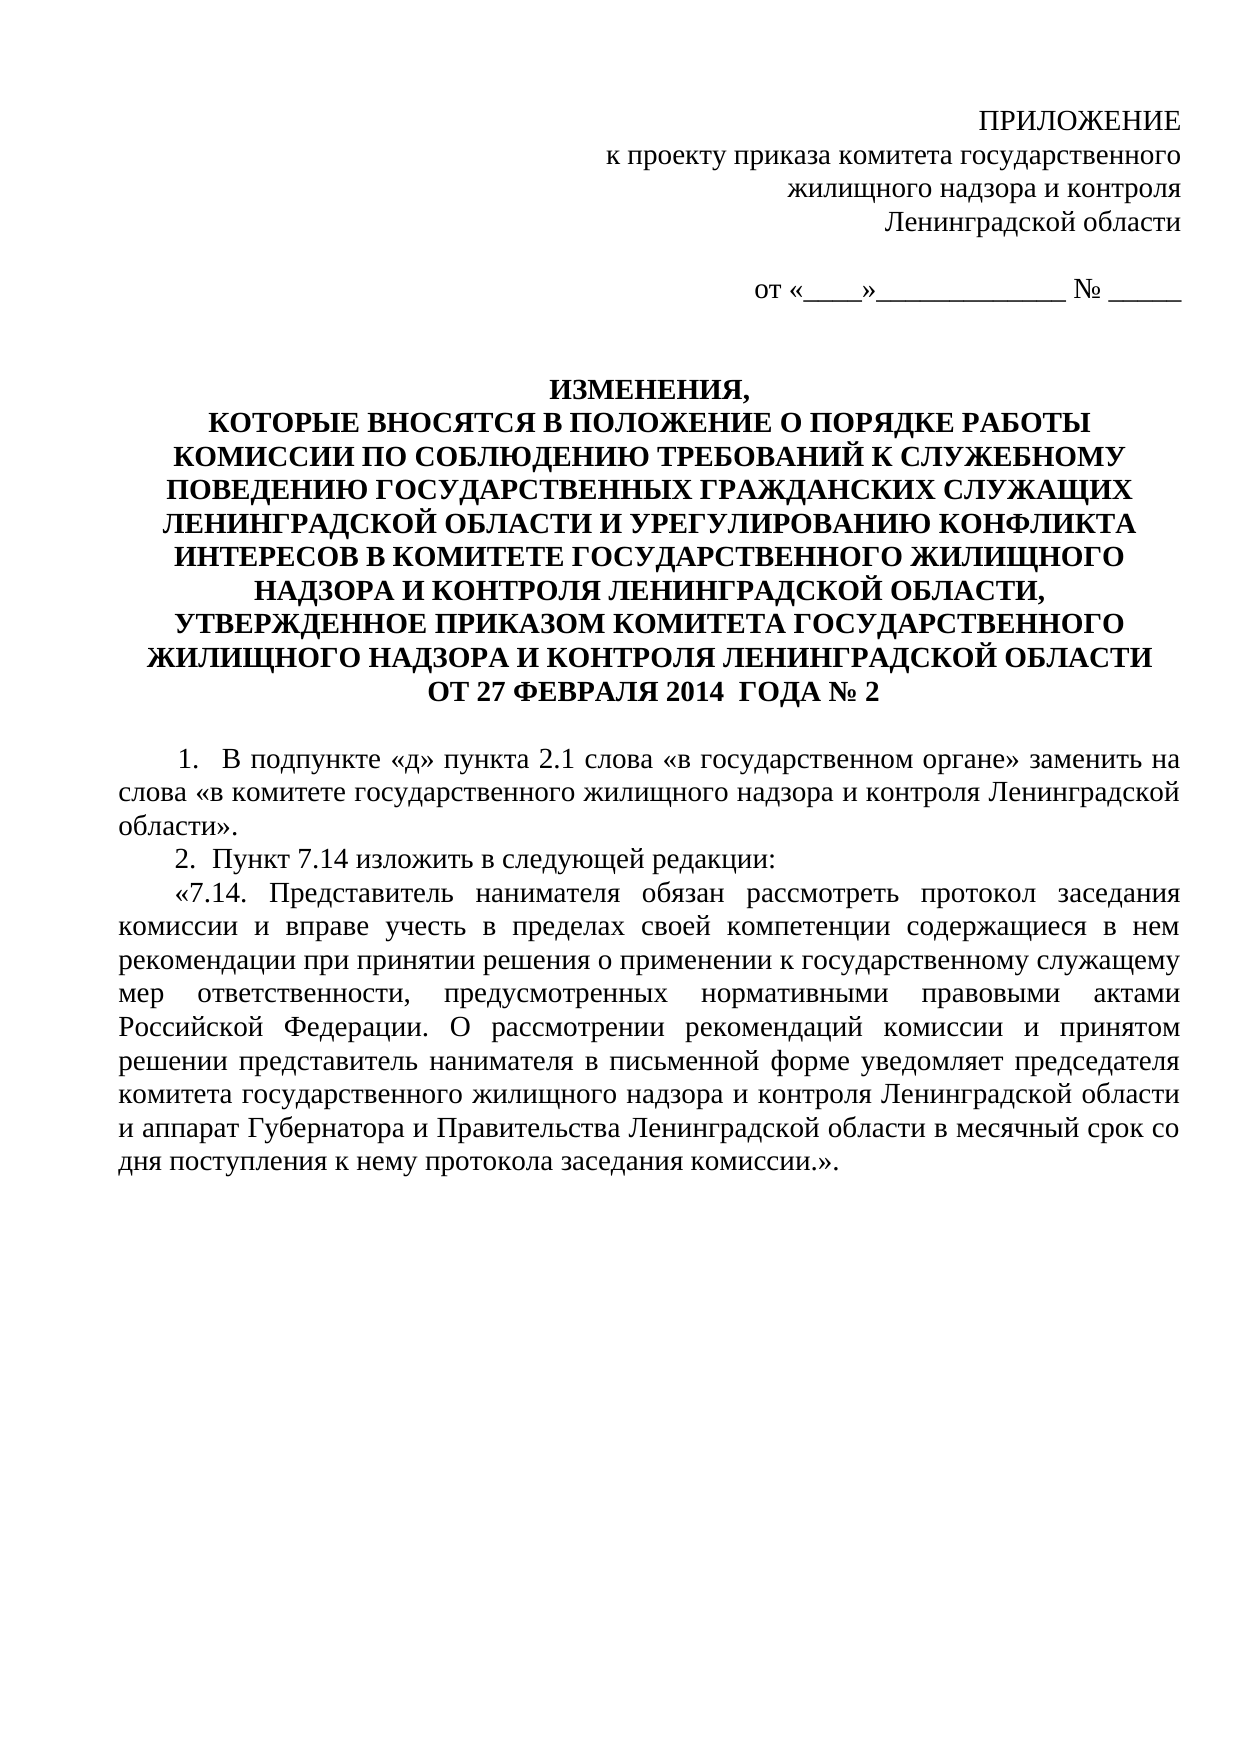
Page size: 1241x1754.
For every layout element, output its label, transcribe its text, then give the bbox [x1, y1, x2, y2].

text ИЗМЕНЕНИЯ, [118, 372, 1181, 405]
text ПРИЛОЖЕНИЕ [118, 103, 1181, 137]
list Пункт 7.14 изложить в следующей редакции: [174, 841, 1181, 875]
text к проекту приказа комитета государственного [118, 137, 1181, 171]
text жилищного надзора и контроля [118, 171, 1181, 204]
text КОТОРЫЕ ВНОСЯТСЯ В ПОЛОЖЕНИЕ О ПОРЯДКЕ РАБОТЫ КОМИССИИ ПО СОБЛЮДЕНИЮ ТРЕБОВАНИЙ К СЛУЖЕБНОМУ ПОВЕДЕНИЮ ГОСУДАРСТВЕННЫХ ГРАЖДАНСКИХ СЛУЖАЩИХ ЛЕНИНГРАДСКОЙ ОБЛАСТИ И УРЕГУЛИРОВАНИЮ КОНФЛИКТА ИНТЕРЕСОВ В КОМИТЕТЕ ГОСУДАРСТВЕННОГО ЖИЛИЩНОГО НАДЗОРА И КОНТРОЛЯ ЛЕНИНГРАДСКОЙ ОБЛАСТИ, [118, 405, 1181, 607]
text УТВЕРЖДЕННОЕ ПРИКАЗОМ КОМИТЕТА ГОСУДАРСТВЕННОГО ЖИЛИЩНОГО НАДЗОРА И КОНТРОЛЯ ЛЕНИНГРАДСКОЙ ОБЛАСТИ [118, 607, 1181, 674]
text от «____»_____________ № _____ [118, 271, 1181, 305]
text ОТ 27 ФЕВРАЛЯ 2014 ГОДА № 2 [118, 674, 1181, 707]
text Ленинградской области [118, 204, 1181, 238]
list В подпункте «д» пункта 2.1 слова «в государственном органе» заменить на слова «в комитете государственного жилищного надзора и контроля Ленинградской области». [118, 741, 1181, 841]
text «7.14. Представитель нанимателя обязан рассмотреть протокол заседания комиссии и вправе учесть в пределах своей компетенции содержащиеся в нем рекомендации при принятии решения о применении к государственному служащему мер ответственности, предусмотренных нормативными правовыми актами Российской Федерации. О рассмотрении рекомендаций комиссии и принятом решении представитель нанимателя в письменной форме уведомляет председателя комитета государственного жилищного надзора и контроля Ленинградской области и аппарат Губернатора и Правительства Ленинградской области в месячный срок со дня поступления к нему протокола заседания комиссии.». [118, 875, 1181, 1177]
